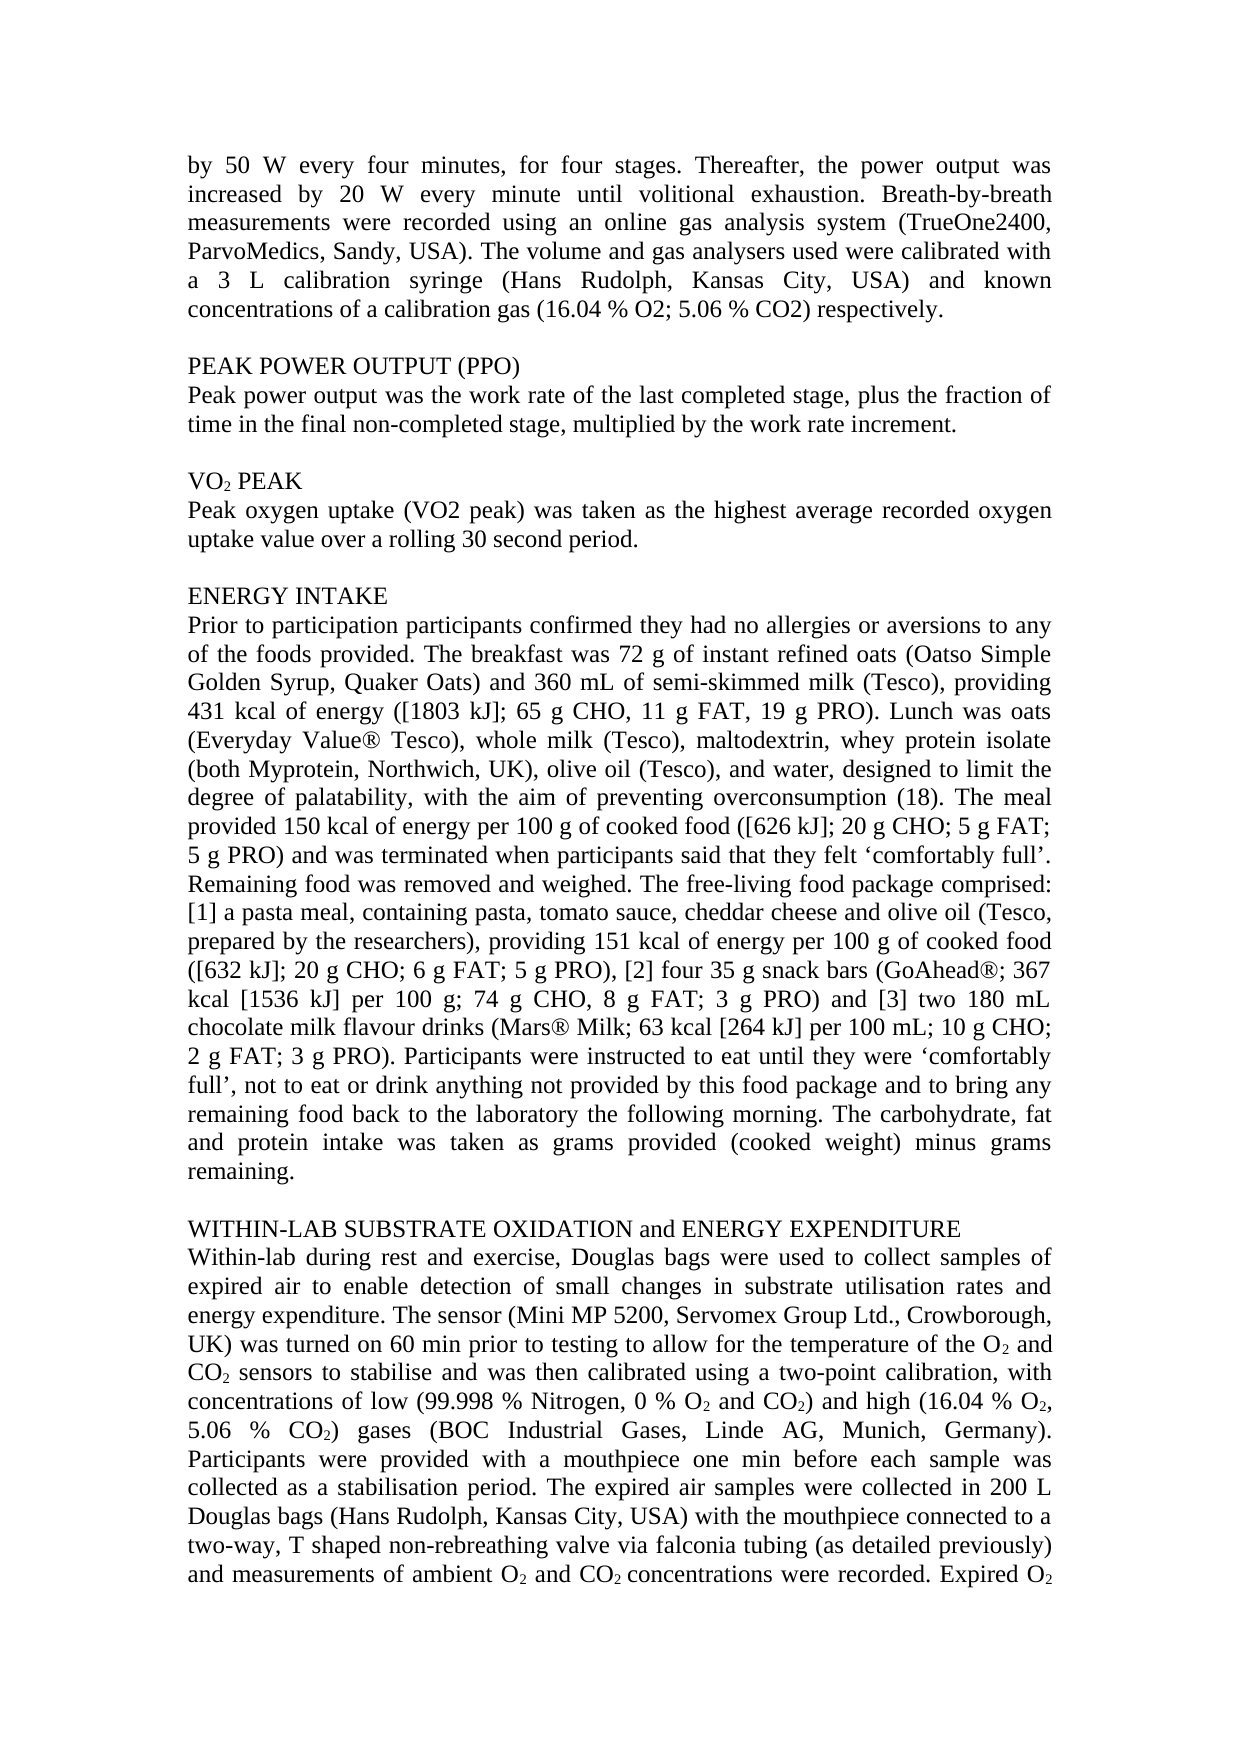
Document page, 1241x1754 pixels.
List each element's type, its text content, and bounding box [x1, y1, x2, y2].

text ENERGY INTAKE [187, 581, 1053, 610]
text WITHIN-LAB SUBSTRATE OXIDATION and ENERGY EXPENDITURE [187, 1214, 1053, 1242]
text PEAK POWER OUTPUT (PPO) [187, 351, 1053, 380]
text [187, 150, 1053, 322]
text VO2 PEAK [187, 466, 1053, 495]
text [187, 1242, 1053, 1587]
text Prior to participation participants confirmed they had no allergies or aversions to any of the foods provided. The breakfast was 72 g of instant refined oats (Oatso Simple Golden Syrup, Quaker Oats) and 360 mL of semi-skimmed milk (Tesco), providing 431 kcal of energy ([1803 kJ]; 65 g CHO, 11 g FAT, 19 g PRO). Lunch was oats (Everyday Value® Tesco), whole milk (Tesco), maltodextrin, whey protein isolate (both Myprotein, Northwich, UK), olive oil (Tesco), and water, designed to limit the degree of palatability, with the aim of preventing overconsumption (18). The meal provided 150 kcal of energy per 100 g of cooked food ([626 kJ]; 20 g CHO; 5 g FAT; 5 g PRO) and was terminated when participants said that they felt ‘comfortably full’. Remaining food was removed and weighed. The free-living food package comprised: [1] a pasta meal, containing pasta, tomato sauce, cheddar cheese and olive oil (Tesco, prepared by the researchers), providing 151 kcal of energy per 100 g of cooked food ([632 kJ]; 20 g CHO; 6 g FAT; 5 g PRO), [2] four 35 g snack bars (GoAhead®; 367 kcal [1536 kJ] per 100 g; 74 g CHO, 8 g FAT; 3 g PRO) and [3] two 180 mL chocolate milk flavour drinks (Mars® Milk; 63 kcal [264 kJ] per 100 mL; 10 g CHO; 2 g FAT; 3 g PRO). Participants were instructed to eat until they were ‘comfortably full’, not to eat or drink anything not provided by this food package and to bring any remaining food back to the laboratory the following morning. The carbohydrate, fat and protein intake was taken as grams provided (cooked weight) minus grams remaining. [187, 610, 1053, 1185]
text Peak oxygen uptake (VO2 peak) was taken as the highest average recorded oxygen uptake value over a rolling 30 second period. [187, 495, 1053, 552]
text Peak power output was the work rate of the last completed stage, plus the fraction of time in the final non-completed stage, multiplied by the work rate increment. [187, 380, 1053, 437]
